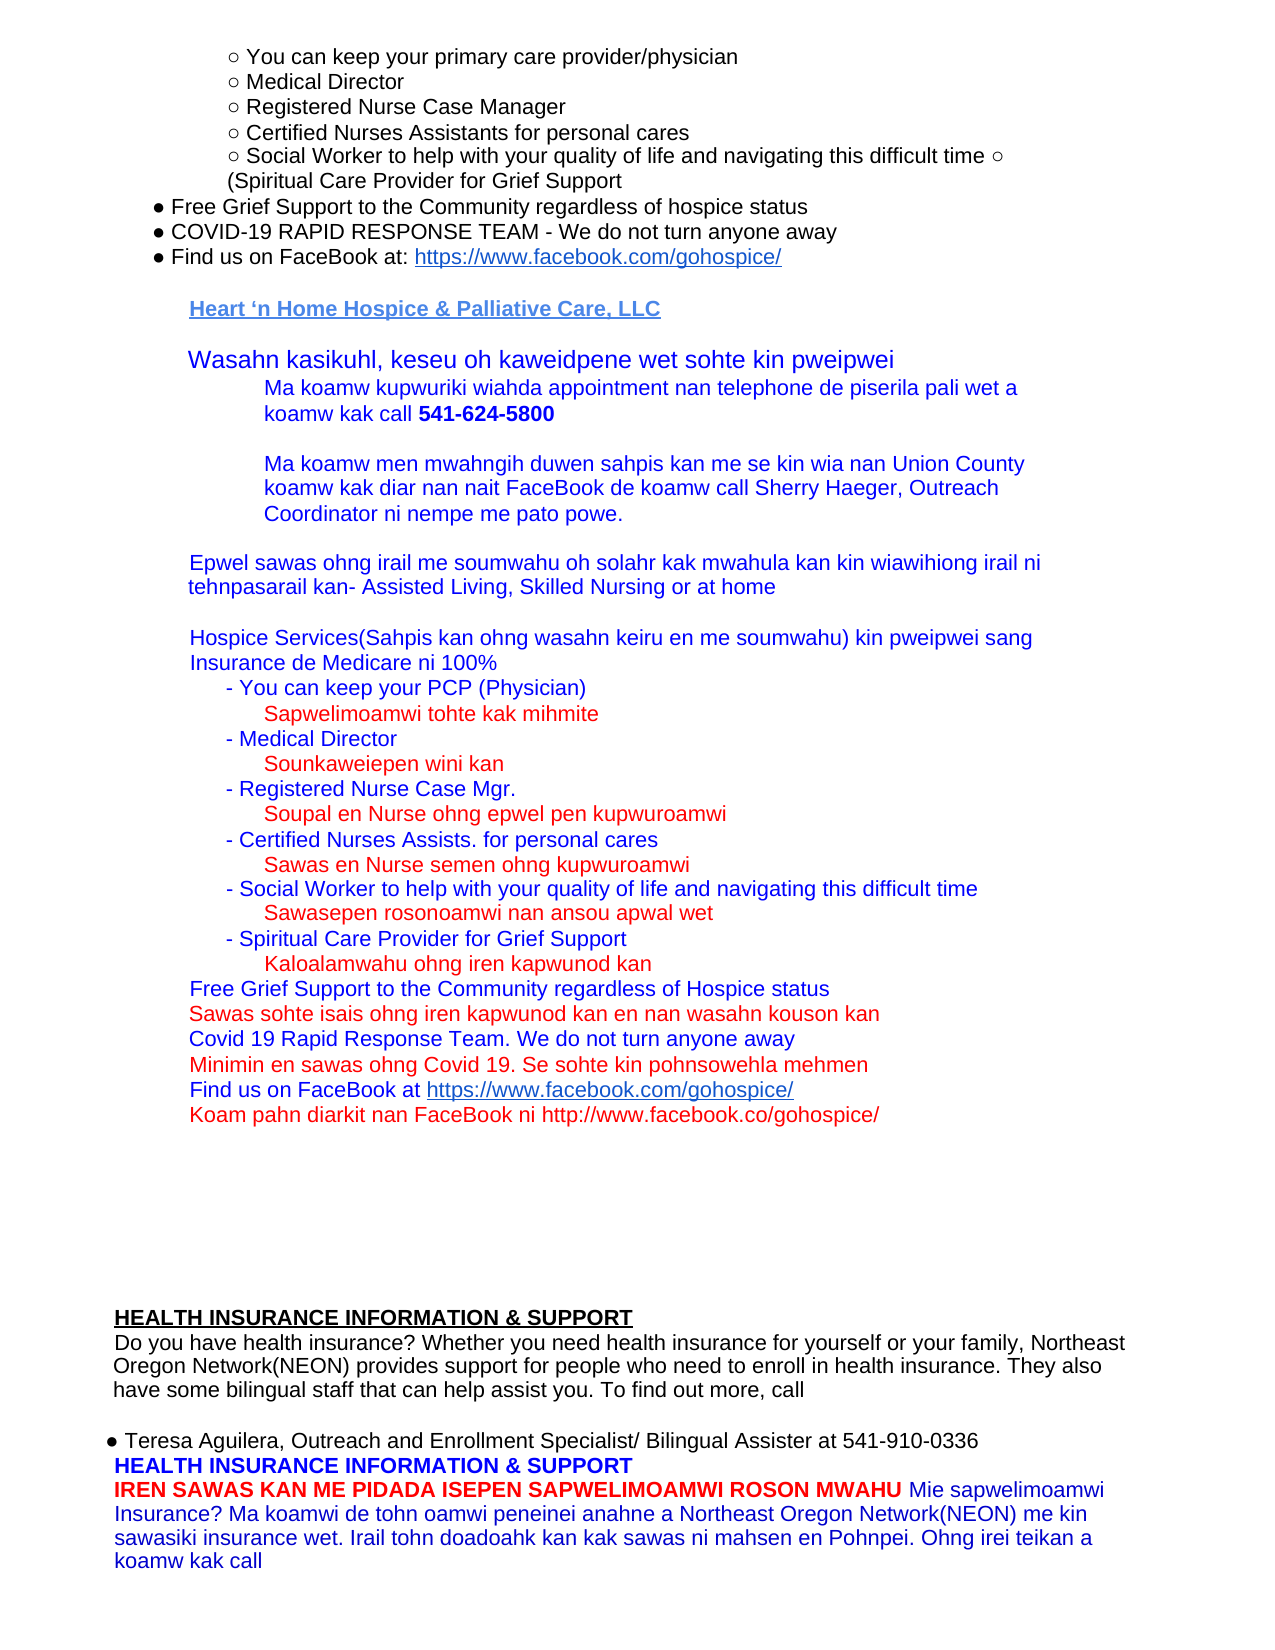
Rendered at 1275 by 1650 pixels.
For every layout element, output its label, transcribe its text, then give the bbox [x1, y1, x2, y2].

text Sounkaweiepen wini kan [263, 751, 1223, 776]
text Sawas sohte isais ohng iren kapwunod kan en nan wasahn kouson kan [188, 1001, 1223, 1026]
text ○ You can keep your primary care provider/physician [227, 44, 1223, 69]
text Ma koamw men mwahngih duwen sahpis kan me se kin wia nan Union County koamw kak diar nan nait FaceBook de koamw call Sherry Haeger, Outreach [264, 452, 1063, 500]
text - Medical Director [226, 726, 1223, 751]
text Do you have health insurance? Whether you need health insurance for yourself or your family, Northeast Oregon Network(NEON) provides support for people who need to enroll in health insurance. They also have some bilingual staff that can help assist you. To find out more, call [113, 1331, 1151, 1402]
text Minimin en sawas ohng Covid 19. Se sohte kin pohnsowehla mehmen [189, 1051, 1223, 1077]
text Sawas en Nurse semen ohng kupwuroamwi [263, 852, 1223, 877]
text ● COVID-19 RAPID RESPONSE TEAM - We do not turn anyone away [152, 219, 1223, 244]
text HEALTH INSURANCE INFORMATION & SUPPORT [114, 1305, 1223, 1330]
text ○ Certified Nurses Assistants for personal cares [227, 119, 1223, 144]
text Koam pahn diarkit nan FaceBook ni http://www.facebook.co/gohospice/ [189, 1102, 1223, 1127]
text Free Grief Support to the Community regardless of Hospice status [189, 976, 1223, 1001]
text - Registered Nurse Case Mgr. [226, 776, 1223, 801]
text ○ Registered Nurse Case Manager [227, 94, 1223, 119]
text ● Free Grief Support to the Community regardless of hospice status [152, 193, 1223, 219]
text Hospice Services(Sahpis kan ohng wasahn keiru en me soumwahu) kin pweipwei sang Insurance de Medicare ni 100% [189, 626, 1075, 675]
text ● Teresa Aguilera, Outreach and Enrollment Specialist/ Bilingual Assister at 541-910-0336 HEALTH INSURANCE INFORMATION & SUPPORT [105, 1429, 1040, 1478]
text ● Find us on FaceBook at: https://www.facebook.com/gohospice/ [152, 244, 1223, 269]
text Kaloalamwahu ohng iren kapwunod kan [264, 951, 1223, 976]
text Coordinator ni nempe me pato powe. [263, 501, 1223, 526]
text ○ Social Worker to help with your quality of life and navigating this difficult time ○ (Spiritual Care Provider for Grief Support [227, 144, 1041, 193]
text Wasahn kasikuhl, keseu oh kaweidpene wet sohte kin pweipwei [188, 345, 1223, 374]
text Find us on FaceBook at https://www.facebook.com/gohospice/ [189, 1077, 1223, 1102]
text - Certified Nurses Assists. for personal cares [226, 827, 1223, 852]
text IREN SAWAS KAN ME PIDADA ISEPEN SAPWELIMOAMWI ROSON MWAHU Mie sapwelimoamwi Insurance? Ma koamwi de tohn oamwi peneinei anahne a Northeast Oregon Network(NEON) me kin sawasiki insurance wet. Irail tohn doadoahk kan kak sawas ni mahsen en Pohnpei. Ohng irei teikan a koamw kak call [114, 1478, 1111, 1573]
text - Social Worker to help with your quality of life and navigating this difficult time Sawasepen rosonoamwi nan ansou apwal wet [226, 877, 1041, 925]
text Heart ‘n Home Hospice & Palliative Care, LLC [189, 296, 1223, 321]
text Sapwelimoamwi tohte kak mihmite [263, 701, 1223, 726]
text - You can keep your PCP (Physician) [226, 675, 1223, 701]
text Covid 19 Rapid Response Team. We do not turn anyone away [188, 1026, 1223, 1051]
text ○ Medical Director [227, 69, 1223, 94]
text Ma koamw kupwuriki wiahda appointment nan telephone de piserila pali wet a koamw kak call 541-624-5800 [264, 375, 1062, 426]
text Soupal en Nurse ohng epwel pen kupwuroamwi [263, 801, 1223, 827]
text - Spiritual Care Provider for Grief Support [226, 925, 1223, 951]
text Epwel sawas ohng irail me soumwahu oh solahr kak mwahula kan kin wiawihiong irail ni tehnpasarail kan- Assisted Living, Skilled Nursing or at home [188, 551, 1082, 599]
